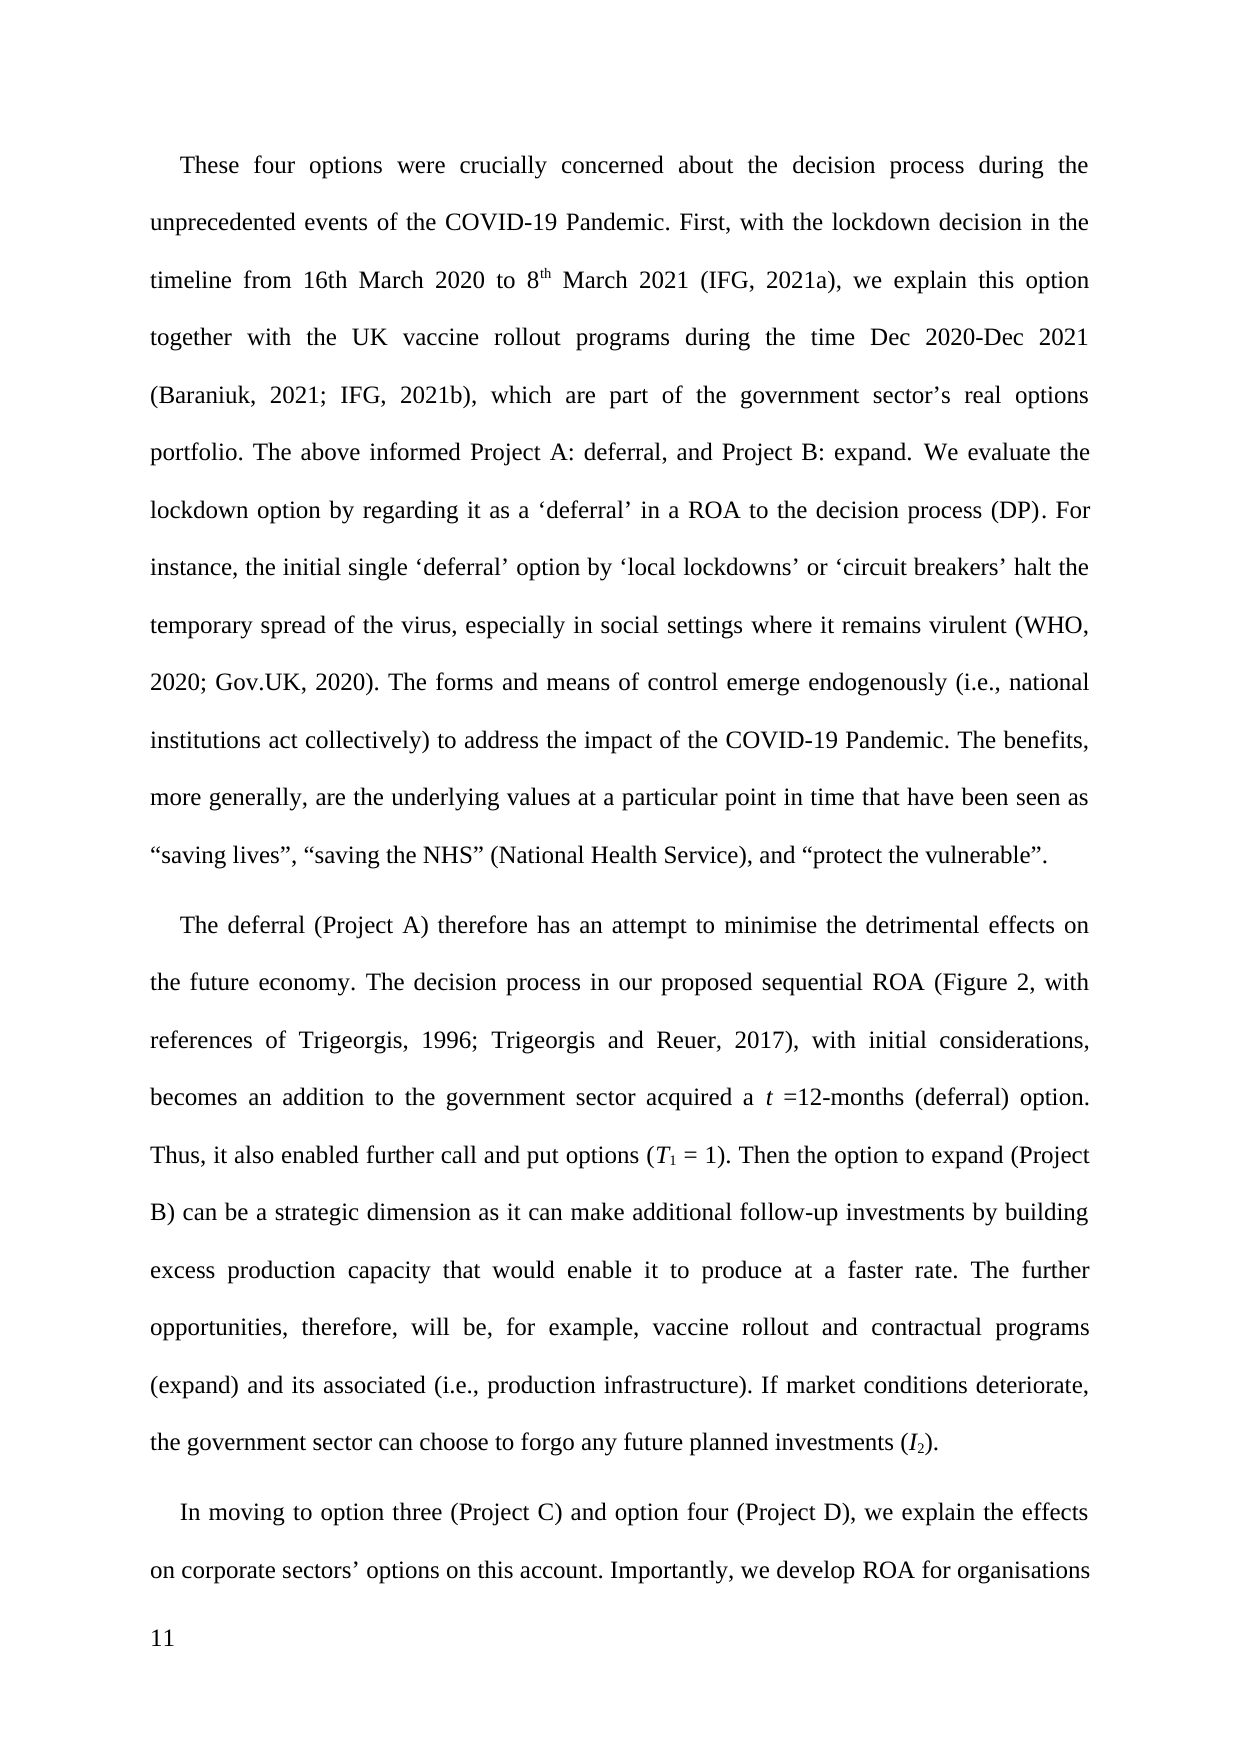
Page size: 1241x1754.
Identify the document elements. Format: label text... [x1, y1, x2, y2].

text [150, 1497, 1090, 1584]
text The deferral (Project A) therefore has an attempt to minimise the detrimental effects on the future economy. The decision process in our proposed sequential ROA (Figure 2, with references of Trigeorgis, 1996; Trigeorgis and Reuer, 2017), with initial considerations, becomes an addition to the government sector acquired a t =12-months (deferral) option. Thus, it also enabled further call and put options (T1 = 1). Then the option to expand (Project B) can be a strategic dimension as it can make additional follow-up investments by building excess production capacity that would enable it to produce at a faster rate. The further opportunities, therefore, will be, for example, vaccine rollout and contractual programs (expand) and its associated (i.e., production infrastructure). If market conditions deteriorate, the government sector can choose to forgo any future planned investments (I2). [150, 910, 1090, 1456]
text These four options were crucially concerned about the decision process during the unprecedented events of the COVID-19 Pandemic. First, with the lockdown decision in the timeline from 16th March 2020 to 8th March 2021 (IFG, 2021a), we explain this option together with the UK vaccine rollout programs during the time Dec 2020-Dec 2021 (Baraniuk, 2021; IFG, 2021b), which are part of the government sector’s real options portfolio. The above informed Project A: deferral, and Project B: expand. We evaluate the lockdown option by regarding it as a ‘deferral’ in a ROA to the decision process (DP). For instance, the initial single ‘deferral’ option by ‘local lockdowns’ or ‘circuit breakers’ halt the temporary spread of the virus, especially in social settings where it remains virulent (WHO, 2020; Gov.UK, 2020). The forms and means of control emerge endogenously (i.e., national institutions act collectively) to address the impact of the COVID-19 Pandemic. The benefits, more generally, are the underlying values at a particular point in time that have been seen as “saving lives”, “saving the NHS” (National Health Service), and “protect the vulnerable”. [150, 150, 1090, 869]
